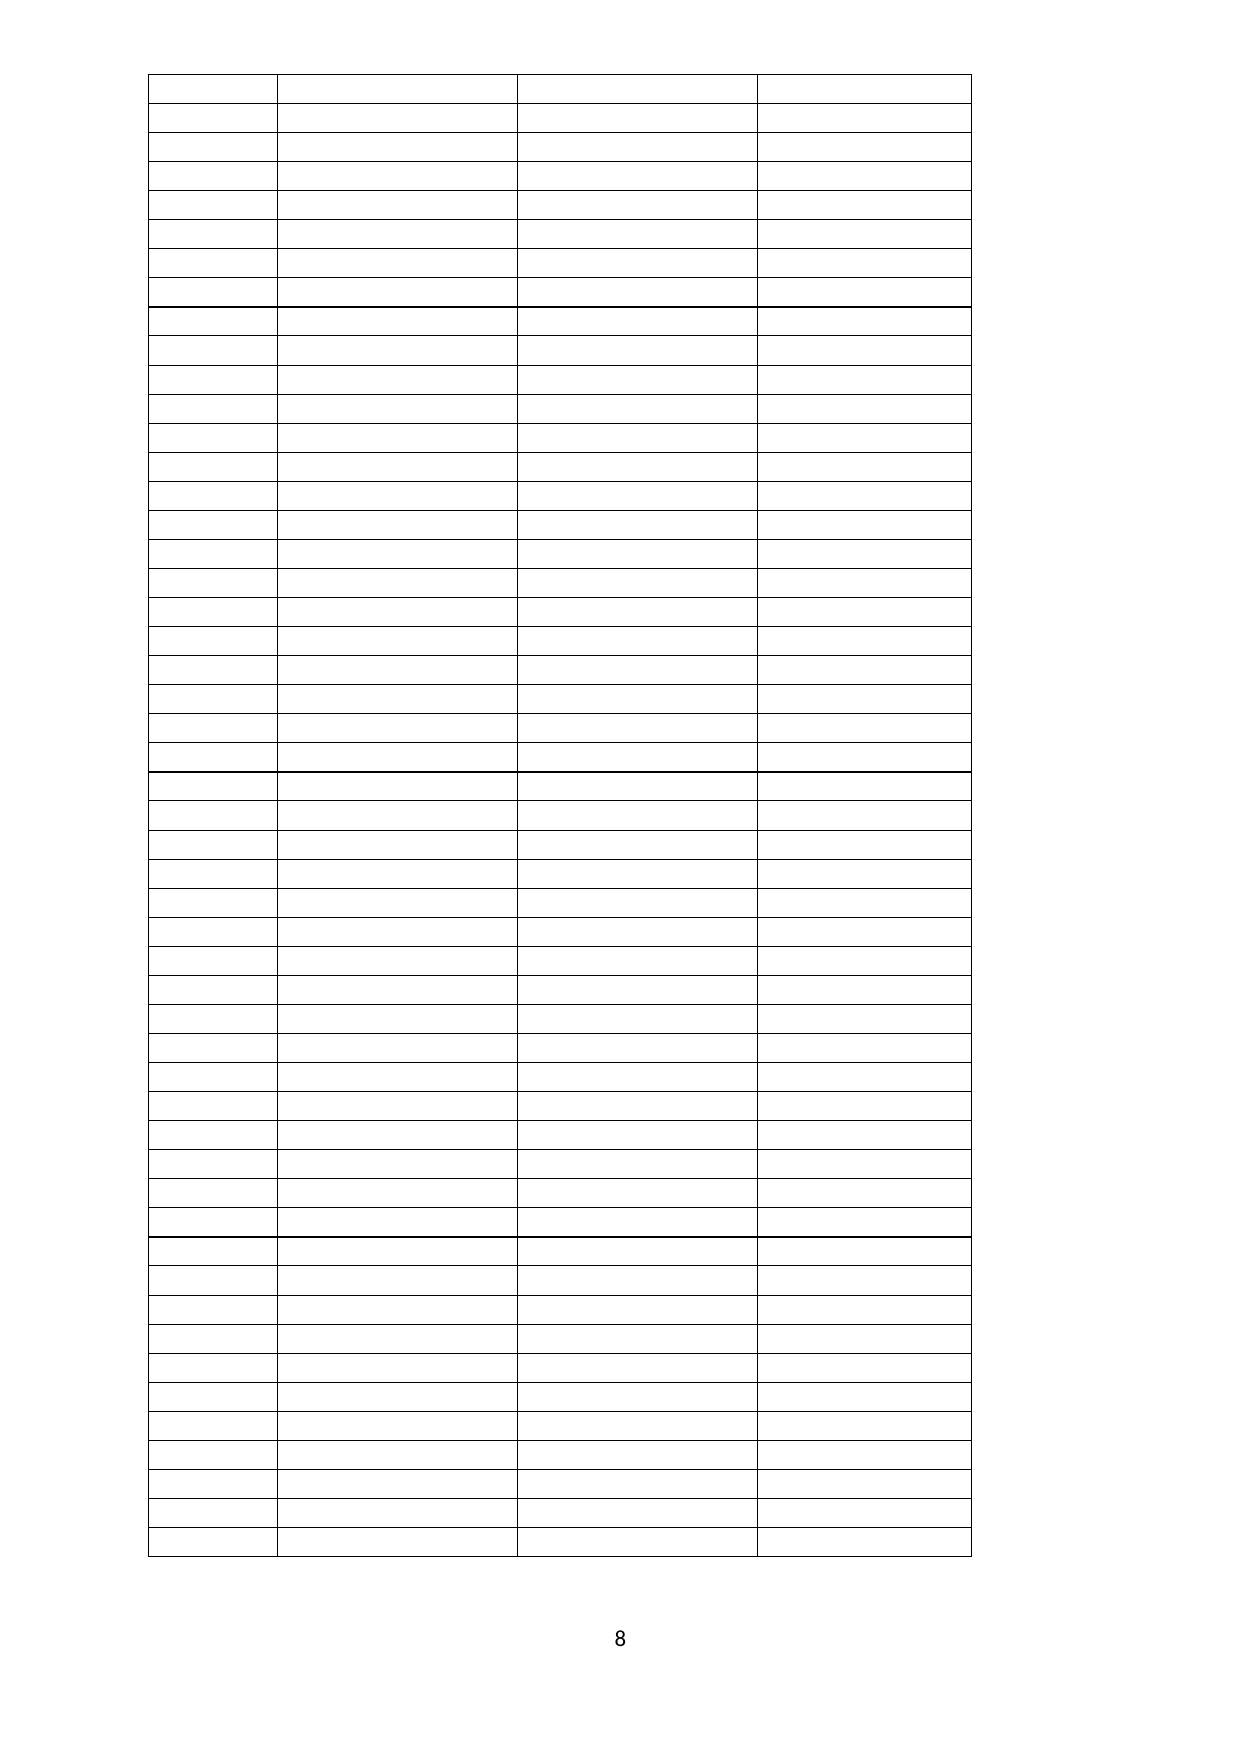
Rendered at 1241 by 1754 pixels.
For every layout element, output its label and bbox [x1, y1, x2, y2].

table_cell [149, 1208, 277, 1236]
table_cell [278, 714, 517, 742]
table_cell [758, 336, 971, 364]
table_cell [149, 1412, 277, 1440]
table_cell [149, 801, 277, 829]
table_cell [518, 831, 757, 858]
table_cell [518, 453, 757, 481]
table_cell [278, 1412, 517, 1440]
table_cell [278, 278, 517, 306]
table_cell [518, 685, 757, 713]
table_cell [149, 1034, 277, 1062]
table_cell [278, 685, 517, 713]
table_cell [149, 569, 277, 597]
table_cell [518, 1383, 757, 1411]
table_cell [149, 424, 277, 452]
table_cell [149, 627, 277, 655]
table_cell [278, 133, 517, 161]
table_cell [758, 831, 971, 858]
table_cell [758, 1325, 971, 1353]
table_cell [149, 540, 277, 568]
table_cell [149, 860, 277, 888]
table_cell [149, 1354, 277, 1382]
table_cell [758, 1528, 971, 1556]
table_cell [278, 889, 517, 917]
table_cell [758, 1208, 971, 1236]
table_cell [149, 75, 277, 103]
table_cell [149, 511, 277, 539]
table_cell [278, 511, 517, 539]
table_cell [758, 395, 971, 423]
table_cell [518, 220, 757, 248]
table_cell [758, 191, 971, 219]
table_cell [278, 540, 517, 568]
table_cell [518, 1121, 757, 1149]
table_cell [518, 1499, 757, 1527]
table_cell [518, 104, 757, 132]
table_cell [518, 336, 757, 364]
table_cell [758, 1238, 971, 1265]
table_cell [758, 453, 971, 481]
table_cell [518, 656, 757, 684]
table_cell [758, 947, 971, 975]
table_cell [758, 1499, 971, 1527]
table_cell [758, 162, 971, 190]
table_cell [518, 1150, 757, 1178]
table_cell [518, 278, 757, 306]
table_cell [518, 511, 757, 539]
table_cell [149, 598, 277, 626]
table_cell [149, 714, 277, 742]
table_cell [149, 1063, 277, 1091]
table_cell [278, 308, 517, 335]
table_cell [518, 598, 757, 626]
table_cell [278, 801, 517, 829]
table_cell [518, 976, 757, 1004]
table_cell [518, 249, 757, 277]
table_cell [278, 831, 517, 858]
table_cell [758, 1005, 971, 1033]
table_cell [518, 1238, 757, 1265]
table_cell [149, 104, 277, 132]
table_cell [278, 220, 517, 248]
table_cell [149, 1092, 277, 1120]
table_cell [278, 1266, 517, 1294]
table_cell [278, 249, 517, 277]
table_cell [149, 947, 277, 975]
table_cell [758, 424, 971, 452]
table_cell [149, 1499, 277, 1527]
table_cell [518, 540, 757, 568]
table_cell [278, 1092, 517, 1120]
table_cell [278, 1528, 517, 1556]
table_cell [518, 191, 757, 219]
table_cell [518, 627, 757, 655]
table_cell [518, 1528, 757, 1556]
table_cell [758, 889, 971, 917]
table_cell [518, 947, 757, 975]
table_cell [278, 1354, 517, 1382]
table_cell [278, 1121, 517, 1149]
table_cell [149, 918, 277, 946]
table_cell [758, 1354, 971, 1382]
table_cell [518, 1092, 757, 1120]
table_cell [758, 860, 971, 888]
table_cell [278, 1208, 517, 1236]
table_cell [518, 569, 757, 597]
table_cell [518, 1005, 757, 1033]
table_cell [278, 1325, 517, 1353]
table_cell [758, 249, 971, 277]
table_cell [758, 627, 971, 655]
table_cell [518, 162, 757, 190]
table_cell [758, 685, 971, 713]
table_cell [278, 336, 517, 364]
table_cell [518, 366, 757, 393]
table_cell [518, 424, 757, 452]
table_cell [278, 482, 517, 510]
table_cell [149, 482, 277, 510]
table_cell [518, 395, 757, 423]
table_cell [149, 1121, 277, 1149]
table_cell [149, 220, 277, 248]
table_cell [758, 1121, 971, 1149]
table_cell [758, 1034, 971, 1062]
table_cell [278, 947, 517, 975]
table_cell [149, 278, 277, 306]
table_cell [758, 366, 971, 393]
table_cell [278, 656, 517, 684]
table_cell [518, 1034, 757, 1062]
table_cell [758, 1470, 971, 1498]
table_cell [149, 395, 277, 423]
table_cell [149, 1005, 277, 1033]
table_cell [149, 976, 277, 1004]
table_cell [278, 1238, 517, 1265]
table_cell [518, 482, 757, 510]
table_cell [758, 104, 971, 132]
table_cell [278, 453, 517, 481]
table_cell [278, 773, 517, 800]
table_cell [758, 1296, 971, 1323]
table_cell [758, 482, 971, 510]
table_cell [149, 1470, 277, 1498]
table_cell [149, 773, 277, 800]
table_cell [149, 133, 277, 161]
table_cell [758, 598, 971, 626]
table_cell [278, 1005, 517, 1033]
table_cell [278, 395, 517, 423]
table_cell [758, 220, 971, 248]
table_cell [518, 1354, 757, 1382]
table_cell [149, 743, 277, 771]
table_cell [758, 133, 971, 161]
table_cell [278, 918, 517, 946]
table_cell [149, 249, 277, 277]
table_cell [758, 773, 971, 800]
table_cell [278, 1441, 517, 1469]
table_cell [758, 278, 971, 306]
table_cell [149, 1238, 277, 1265]
table_cell [149, 1383, 277, 1411]
table_cell [278, 75, 517, 103]
table_cell [278, 104, 517, 132]
table_cell [278, 743, 517, 771]
table_cell [278, 366, 517, 393]
table_cell [149, 191, 277, 219]
table_cell [518, 889, 757, 917]
table_cell [758, 714, 971, 742]
table_cell [518, 308, 757, 335]
table_cell [518, 1470, 757, 1498]
table_cell [518, 918, 757, 946]
table_cell [758, 1383, 971, 1411]
table_cell [149, 889, 277, 917]
table_cell [149, 1150, 277, 1178]
table_cell [518, 801, 757, 829]
table_cell [149, 308, 277, 335]
table_cell [278, 191, 517, 219]
table_cell [278, 1063, 517, 1091]
table_cell [758, 1063, 971, 1091]
table_cell [278, 1383, 517, 1411]
table_cell [278, 424, 517, 452]
table_cell [149, 1266, 277, 1294]
table_cell [758, 801, 971, 829]
table_cell [149, 1296, 277, 1323]
table_cell [758, 540, 971, 568]
table_cell [149, 831, 277, 858]
table_cell [149, 685, 277, 713]
table_cell [149, 453, 277, 481]
table_cell [278, 1499, 517, 1527]
table_cell [278, 162, 517, 190]
table_cell [758, 511, 971, 539]
table_cell [518, 1441, 757, 1469]
table_cell [278, 627, 517, 655]
table_cell [149, 162, 277, 190]
table_cell [278, 1470, 517, 1498]
table_cell [149, 336, 277, 364]
table_cell [278, 1034, 517, 1062]
table_cell [518, 1325, 757, 1353]
table_cell [149, 366, 277, 393]
table_cell [758, 569, 971, 597]
table_cell [758, 75, 971, 103]
table_cell [149, 1528, 277, 1556]
table_cell [758, 976, 971, 1004]
table_cell [758, 1441, 971, 1469]
table_cell [758, 743, 971, 771]
table_cell [758, 1092, 971, 1120]
table_cell [758, 1412, 971, 1440]
table_cell [149, 1441, 277, 1469]
table_cell [149, 656, 277, 684]
table_cell [518, 1208, 757, 1236]
table_cell [758, 1179, 971, 1207]
table_cell [278, 1150, 517, 1178]
table_cell [278, 860, 517, 888]
table_cell [518, 714, 757, 742]
table_cell [758, 308, 971, 335]
table_cell [758, 1266, 971, 1294]
table_cell [758, 656, 971, 684]
table_cell [518, 133, 757, 161]
table_cell [518, 1412, 757, 1440]
table_cell [278, 1179, 517, 1207]
table_cell [518, 1266, 757, 1294]
table_cell [518, 1296, 757, 1323]
table_cell [518, 860, 757, 888]
table_cell [149, 1325, 277, 1353]
table_cell [278, 1296, 517, 1323]
table_cell [518, 743, 757, 771]
table_cell [518, 75, 757, 103]
table_cell [518, 1063, 757, 1091]
table_cell [758, 918, 971, 946]
table_cell [149, 1179, 277, 1207]
table_cell [278, 598, 517, 626]
table_cell [518, 1179, 757, 1207]
table_cell [758, 1150, 971, 1178]
table_cell [278, 569, 517, 597]
table_cell [518, 773, 757, 800]
table_cell [278, 976, 517, 1004]
